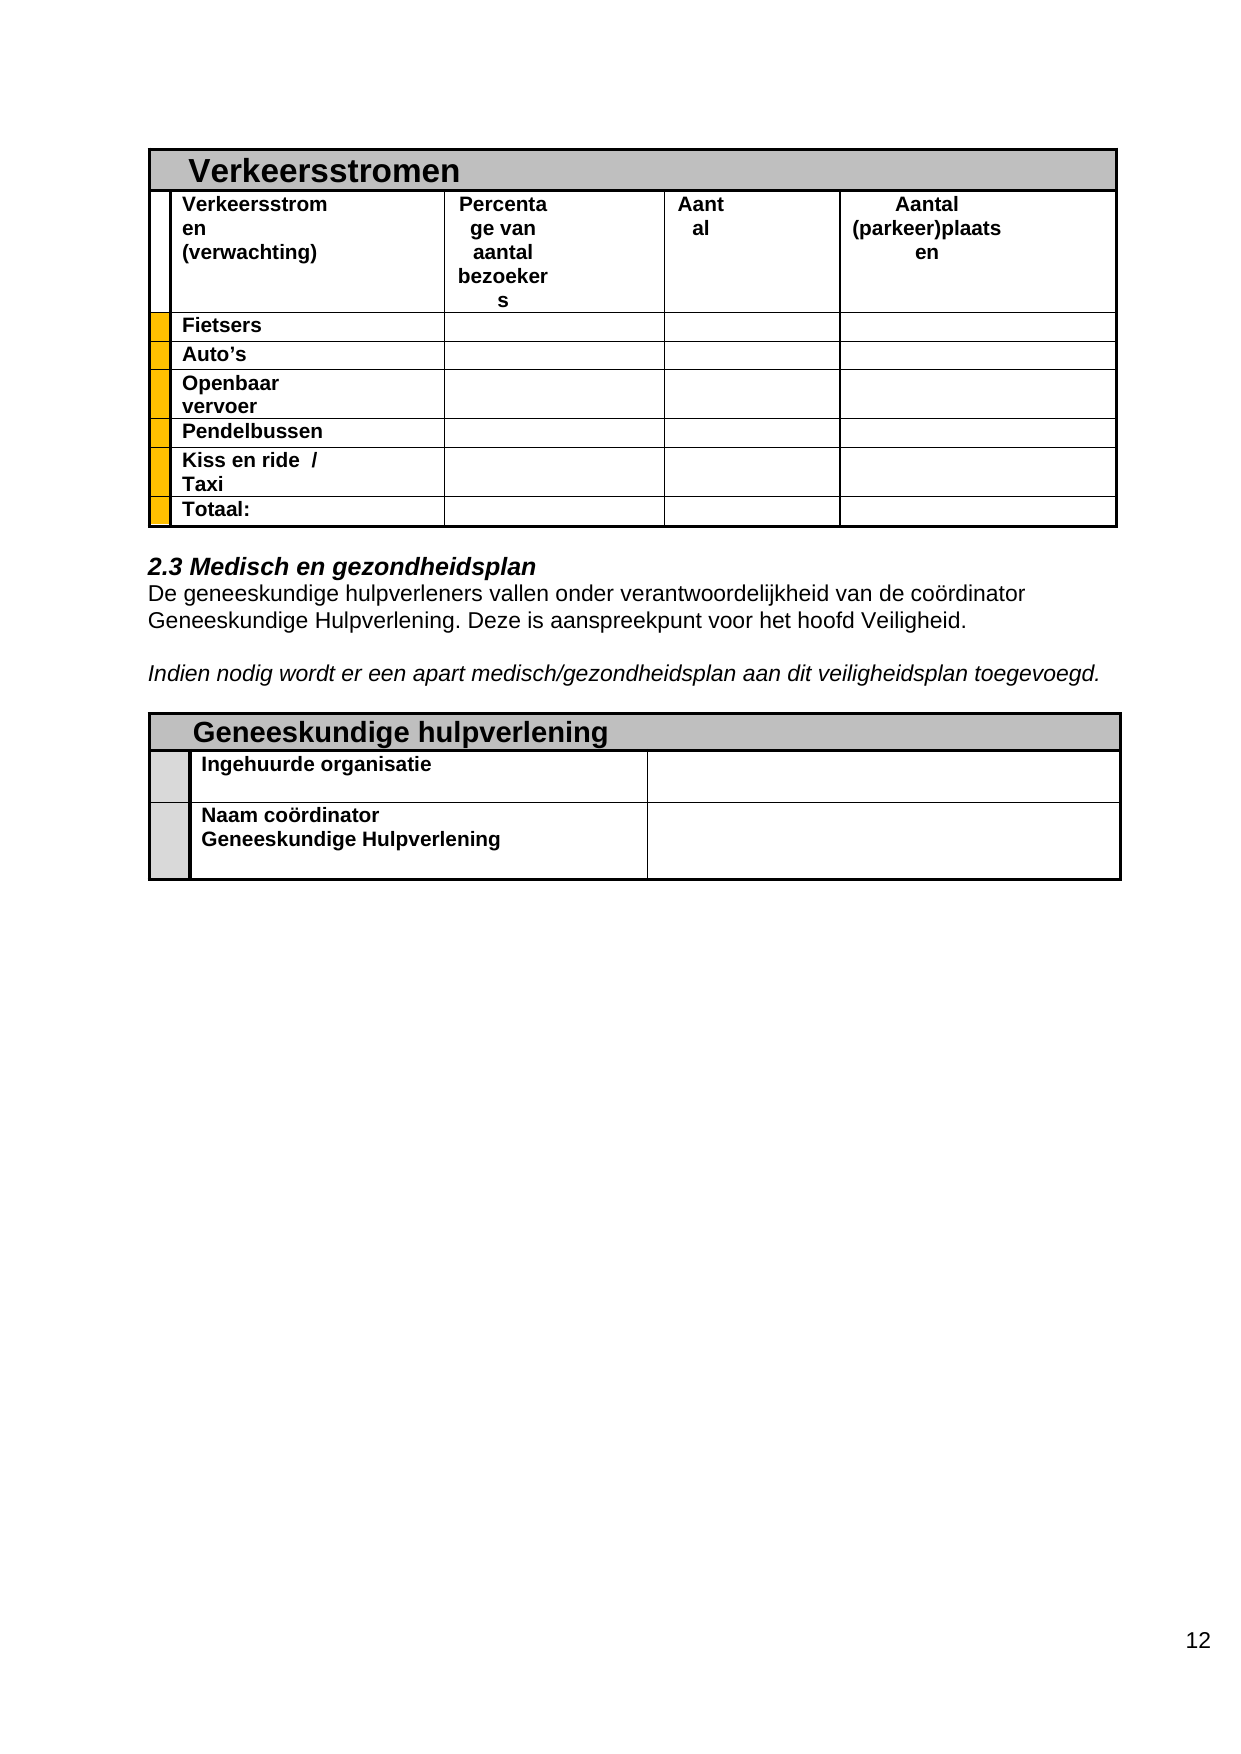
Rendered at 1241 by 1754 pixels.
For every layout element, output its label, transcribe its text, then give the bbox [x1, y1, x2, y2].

table_cell Pendelbussen [172, 419, 444, 447]
table_cell [445, 497, 664, 524]
table_cell [151, 342, 169, 369]
table_cell [151, 419, 169, 447]
table_header Verkeersstromen [151, 151, 1115, 189]
table_cell Aantal [665, 192, 839, 312]
table_cell [665, 342, 839, 369]
table_cell [648, 752, 1119, 802]
table_cell [151, 497, 169, 524]
table_cell [841, 497, 1115, 524]
table_cell [665, 448, 839, 496]
table_cell [841, 419, 1115, 447]
table_cell [665, 313, 839, 341]
table_cell [151, 448, 169, 496]
table_cell [445, 370, 664, 418]
table_cell [665, 370, 839, 418]
table_cell [648, 803, 1119, 878]
table_cell [151, 752, 188, 802]
table_cell [445, 419, 664, 447]
table_cell [151, 803, 188, 878]
table_cell Ingehuurde organisatie [192, 752, 647, 802]
table_cell Kiss en ride / Taxi [172, 448, 444, 496]
table_cell Totaal: [172, 497, 444, 524]
table_header Geneeskundige hulpverlening [151, 715, 1119, 749]
table_cell Auto’s [172, 342, 444, 369]
table_cell Naam coördinator Geneeskundige Hulpverlening [192, 803, 647, 878]
table_cell [445, 448, 664, 496]
table_cell Openbaar vervoer [172, 370, 444, 418]
table_cell [841, 370, 1115, 418]
table_cell [151, 192, 169, 312]
table_cell [445, 313, 664, 341]
text Indien nodig wordt er een apart medisch/gezondheidsplan aan dit veiligheidsplan toegevoegd. [148, 659, 1108, 712]
table_cell [841, 342, 1115, 369]
table_cell [445, 342, 664, 369]
text 2.3 Medisch en gezondheidsplan De geneeskundige hulpverleners vallen onder verantwoordelijkheid van de coördinator Geneeskundige Hulpverlening. Deze is aanspreekpunt voor het hoofd Veiligheid. [148, 528, 1108, 633]
table_cell [841, 313, 1115, 341]
table_cell Percentage van aantal bezoekers [445, 192, 664, 312]
table_cell [151, 313, 169, 341]
table_cell Verkeersstromen (verwachting) [172, 192, 444, 312]
table_cell Aantal (parkeer)plaatsen [841, 192, 1115, 312]
table_cell [665, 419, 839, 447]
table_cell [665, 497, 839, 524]
table_cell Fietsers [172, 313, 444, 341]
table_cell [151, 370, 169, 418]
table_cell [841, 448, 1115, 496]
